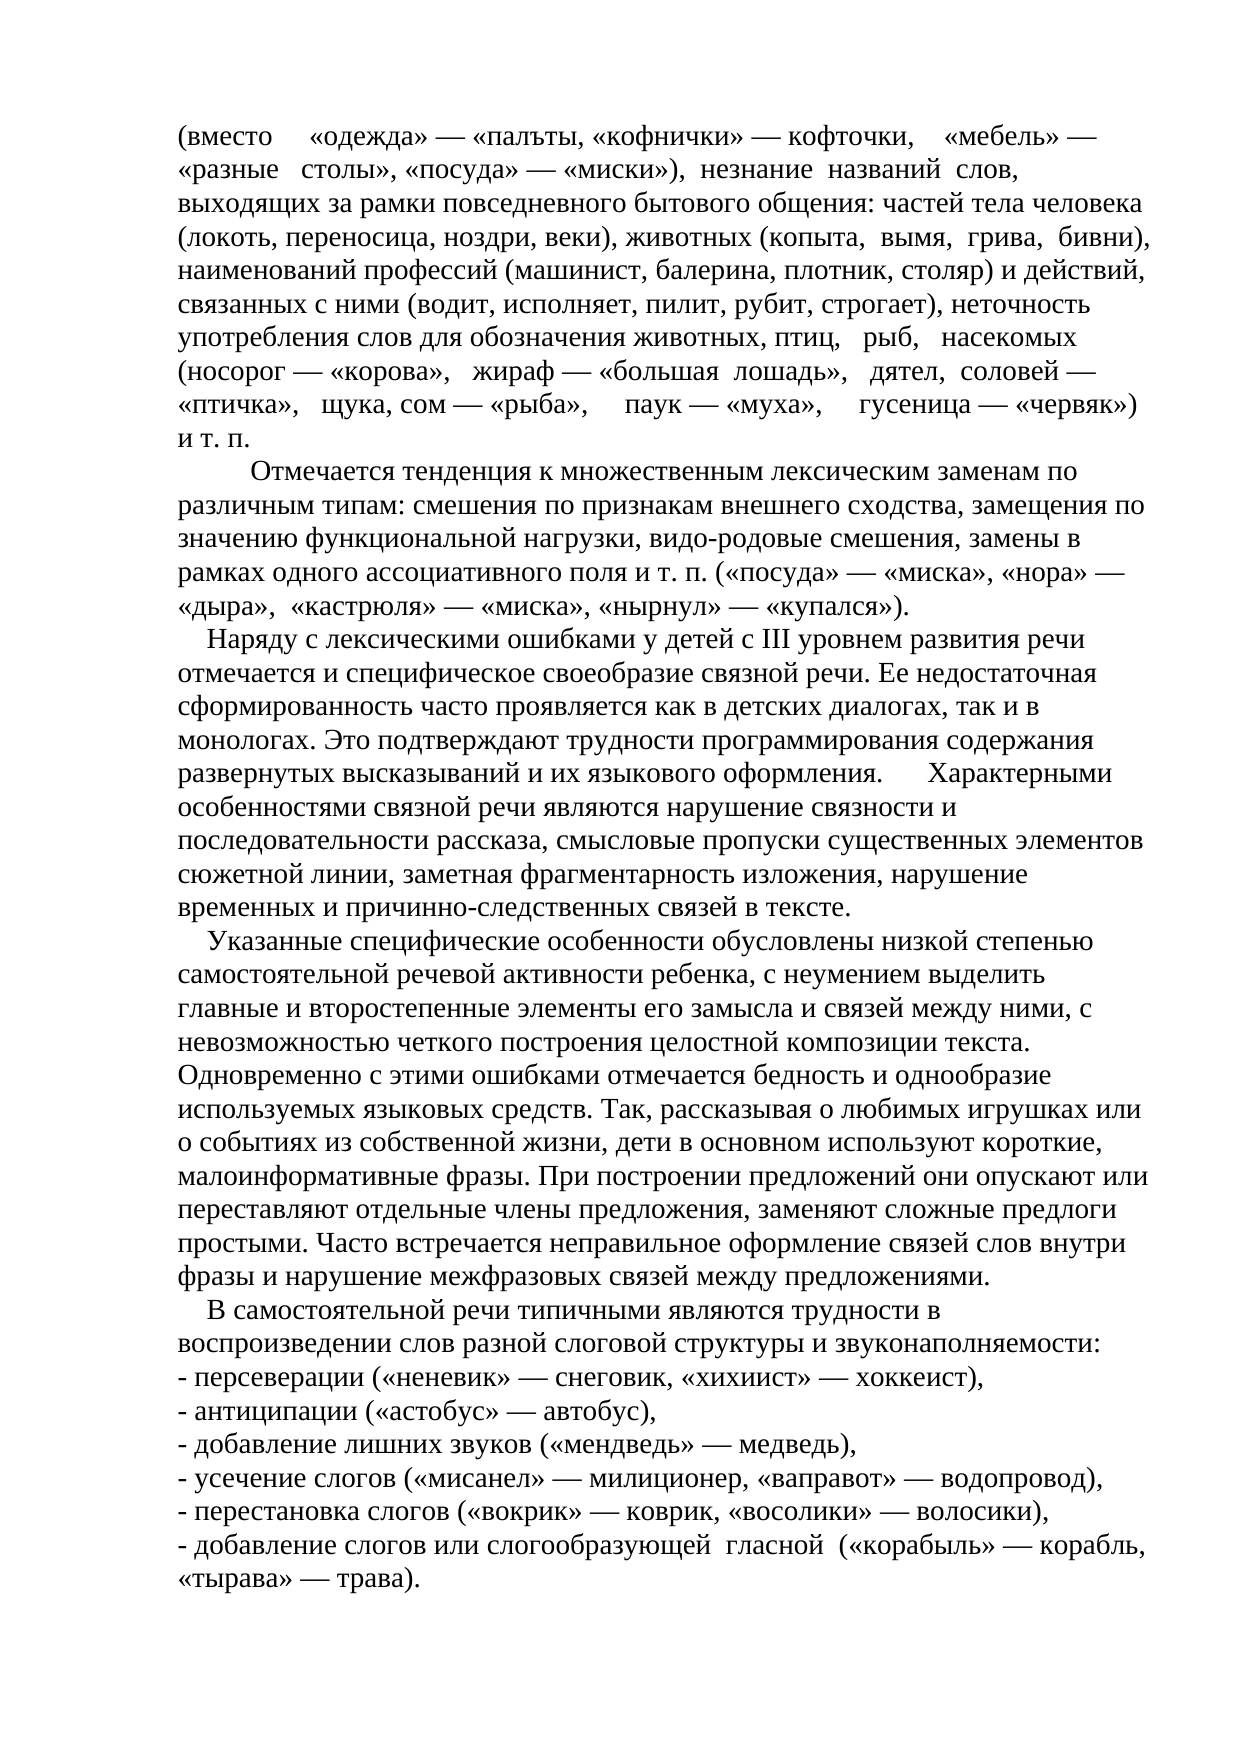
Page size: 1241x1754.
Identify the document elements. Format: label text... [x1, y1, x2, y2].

text - добавление лишних звуков («мендведь» — медведь), [177, 1426, 1152, 1460]
text Наряду с лексическими ошибками у детей с III уровнем развития речи отмечается и специфическое своеобразие связной речи. Ее недостаточная сформированность часто проявляется как в детских диалогах, так и в монологах. Это подтверждают трудности программирования содержания развернутых высказываний и их языкового оформления. Характерными особенностями связной речи являются нарушение связности и последовательности рассказа, смысловые пропуски существенных элементов сюжетной линии, заметная фрагментарность изложения, нарушение временных и причинно-следственных связей в тексте. [177, 621, 1152, 923]
text - перестановка слогов («вокрик» — коврик, «восолики» — волосики), [177, 1493, 1152, 1527]
text Указанные специфические особенности обусловлены низкой степенью самостоятельной речевой активности ребенка, с неумением выделить главные и второстепенные элементы его замысла и связей между ними, с невозможностью четкого построения целостной композиции текста. Одновременно с этими ошибками отмечается бедность и однообразие используемых языковых средств. Так, рассказывая о любимых игрушках или о событиях из собственной жизни, дети в основном используют короткие, малоинформативные фразы. При построении предложений они опускают или переставляют отдельные члены предложения, заменяют сложные предлоги простыми. Часто встречается неправильное оформление связей слов внутри фразы и нарушение межфразовых связей между предложениями. [177, 923, 1152, 1292]
text - антиципации («астобус» — автобус), [177, 1393, 1152, 1426]
text - усечение слогов («мисанел» — милиционер, «ваправот» — водопровод), [177, 1460, 1152, 1493]
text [177, 118, 1152, 453]
text - добавление слогов или слогообразующей гласной («корабыль» — корабль, «тырава» — трава). [177, 1527, 1152, 1594]
text - персеверации («неневик» — снеговик, «хихиист» — хоккеист), [177, 1359, 1152, 1393]
text В самостоятельной речи типичными являются трудности в воспроизведении слов разной слоговой структуры и звуконаполняемости: [177, 1292, 1152, 1359]
text Отмечается тенденция к множественным лексическим заменам по различным типам: смешения по признакам внешнего сходства, замещения по значению функциональной нагрузки, видо-родовые смешения, замены в рамках одного ассоциативного поля и т. п. («посуда» — «миска», «нора» — «дыра», «кастрюля» — «миска», «нырнул» — «купался»). [177, 453, 1152, 621]
